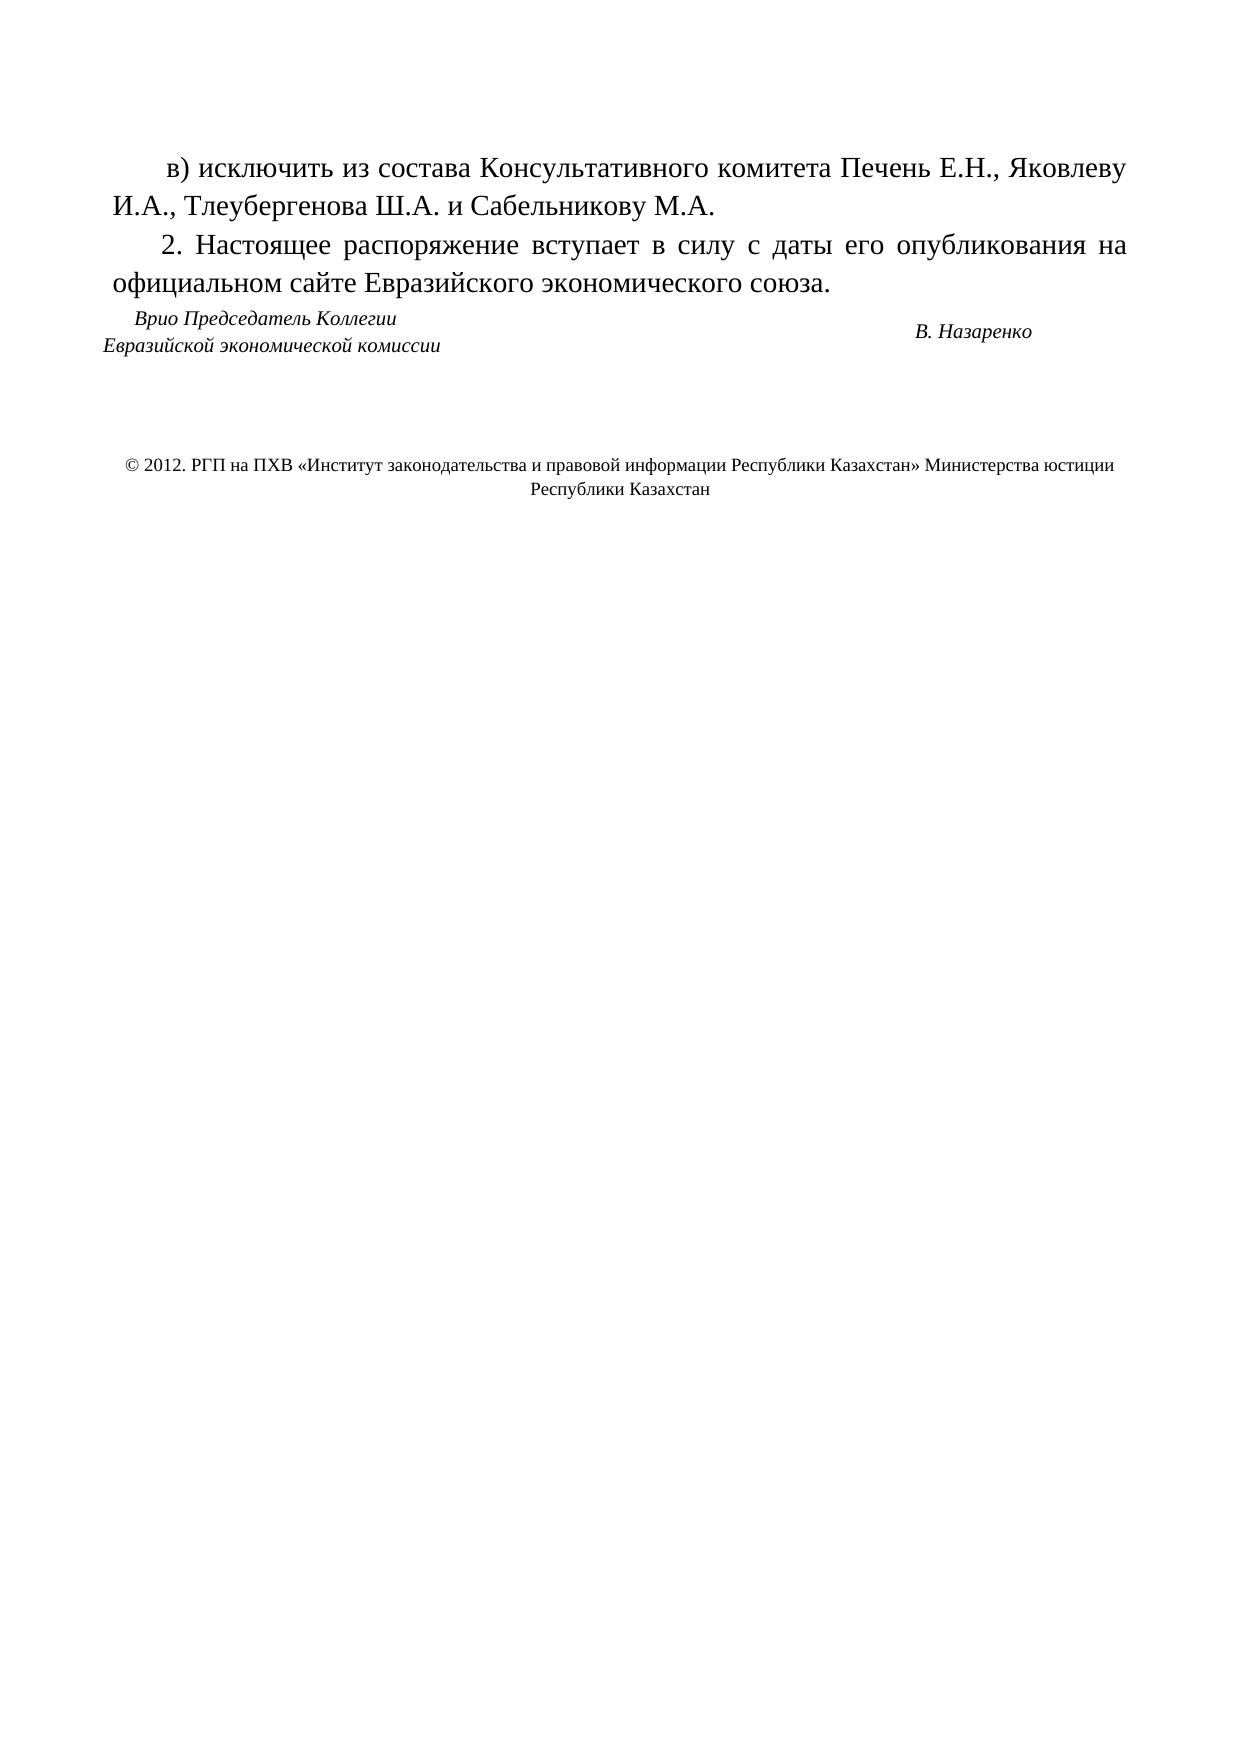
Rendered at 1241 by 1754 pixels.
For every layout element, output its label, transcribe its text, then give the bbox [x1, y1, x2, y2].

text © 2012. РГП на ПХВ «Институт законодательства и правовой информации Республики Казахстан» Министерства юстиции Республики Казахстан [112, 453, 1128, 500]
text в) исключить из состава Консультативного комитета Печень Е.Н., Яковлеву И.А., Тлеубергенова Ш.А. и Сабельникову М.А. [112, 150, 1128, 222]
table_header В. Назаренко [913, 304, 1240, 363]
table_header Врио Председатель Коллегии Евразийской экономической комиссии [101, 304, 913, 363]
text 2. Настоящее распоряжение вступает в силу с даты его опубликования на официальном сайте Евразийского экономического союза. [112, 227, 1128, 299]
